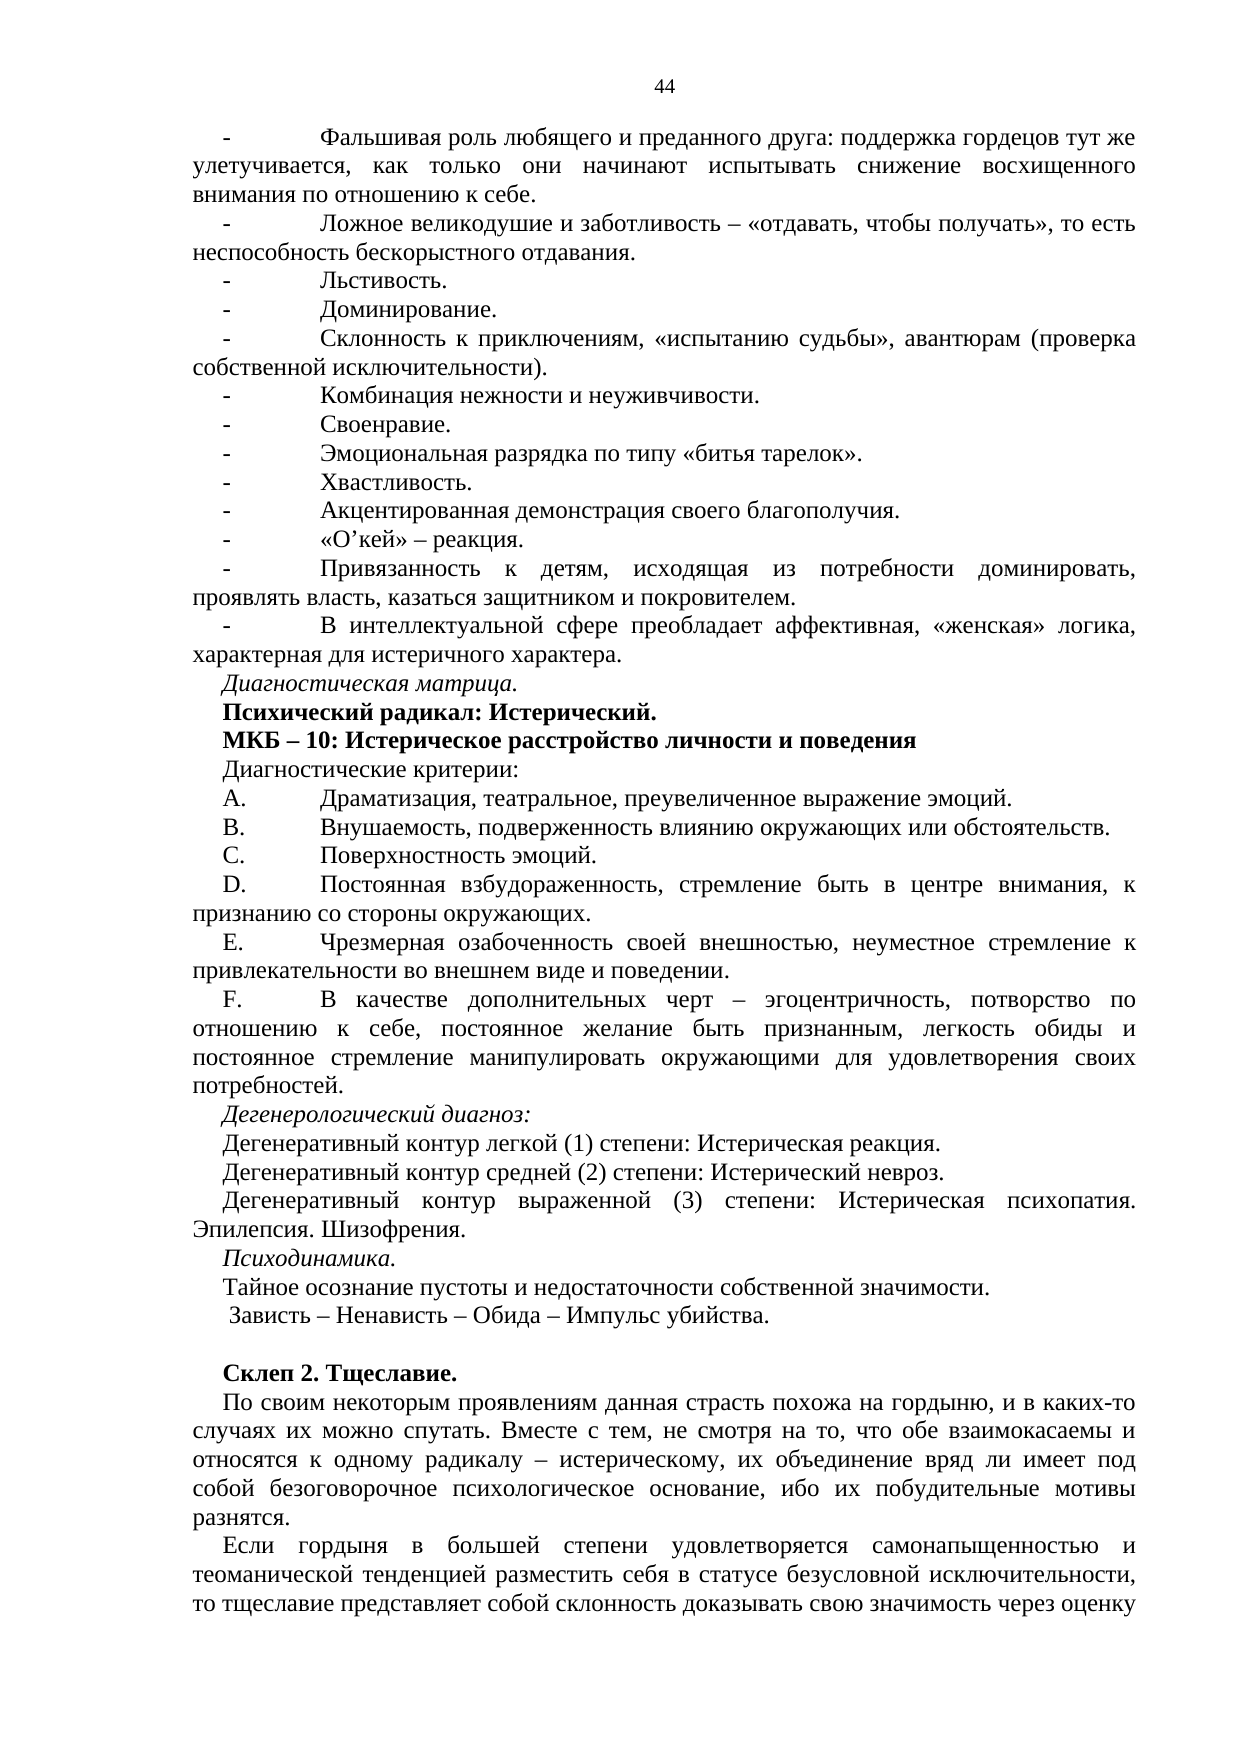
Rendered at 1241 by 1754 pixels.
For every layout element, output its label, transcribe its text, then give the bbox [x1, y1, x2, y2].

list Акцентированная демонстрация своего благополучия. [192, 496, 1137, 524]
text Дегенеративный контур выраженной (3) степени: Истерическая психопатия. Эпилепсия. Шизофрения. [192, 1186, 1137, 1243]
list Драматизация, театральное, преувеличенное выражение эмоций. [192, 783, 1137, 812]
list Склонность к приключениям, «испытанию судьбы», авантюрам (проверка собственной исключительности). [192, 323, 1137, 381]
list «О’кей» – реакция. [192, 524, 1137, 553]
list Привязанность к детям, исходящая из потребности доминировать, проявлять власть, казаться защитником и покровителем. [192, 553, 1137, 611]
list Ложное великодушие и заботливость – «отдавать, чтобы получать», то есть неспособность бескорыстного отдавания. [192, 208, 1137, 266]
text Дегенеративный контур средней (2) степени: Истерический невроз. [192, 1157, 1137, 1186]
list Хвастливость. [192, 467, 1137, 496]
list Внушаемость, подверженность влиянию окружающих или обстоятельств. [192, 812, 1137, 841]
text Тайное осознание пустоты и недостаточности собственной значимости. [192, 1272, 1137, 1301]
list В интеллектуальной сфере преобладает аффективная, «женская» логика, характерная для истеричного характера. [192, 611, 1137, 668]
list В качестве дополнительных черт – эгоцентричность, потворство по отношению к себе, постоянное желание быть признанным, легкость обиды и постоянное стремление манипулировать окружающими для удовлетворения своих потребностей. [192, 984, 1137, 1099]
list Комбинация нежности и неуживчивости. [192, 381, 1137, 409]
text Психодинамика. [192, 1243, 1137, 1272]
list Своенравие. [192, 409, 1137, 438]
list Доминирование. [192, 294, 1137, 323]
text Диагностическая матрица. [192, 668, 1137, 697]
text По своим некоторым проявлениям данная страсть похожа на гордыню, и в каких-то случаях их можно спутать. Вместе с тем, не смотря на то, что обе взаимокасаемы и относятся к одному радикалу – истерическому, их объединение вряд ли имеет под собой безоговорочное психологическое основание, ибо их побудительные мотивы разнятся. [192, 1387, 1137, 1531]
list Фальшивая роль любящего и преданного друга: поддержка гордецов тут же улетучивается, как только они начинают испытывать снижение восхищенного внимания по отношению к себе. [192, 122, 1137, 208]
text Дегенеративный контур легкой (1) степени: Истерическая реакция. [192, 1128, 1137, 1157]
list Постоянная взбудораженность, стремление быть в центре внимания, к признанию со стороны окружающих. [192, 869, 1137, 927]
list Чрезмерная озабоченность своей внешностью, неуместное стремление к привлекательности во внешнем виде и поведении. [192, 927, 1137, 984]
text МКБ – 10: Истерическое расстройство личности и поведения [192, 726, 1137, 754]
text Дегенерологический диагноз: [192, 1099, 1137, 1128]
text Диагностические критерии: [192, 754, 1137, 783]
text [192, 1531, 1137, 1617]
text Склеп 2. Тщеславие. [192, 1358, 1137, 1387]
text Психический радикал: Истерический. [192, 697, 1137, 726]
list Эмоциональная разрядка по типу «битья тарелок». [192, 438, 1137, 467]
list Поверхностность эмоций. [192, 841, 1137, 869]
list Льстивость. [192, 266, 1137, 294]
text Зависть – Ненависть – Обида – Импульс убийства. [192, 1301, 1137, 1329]
